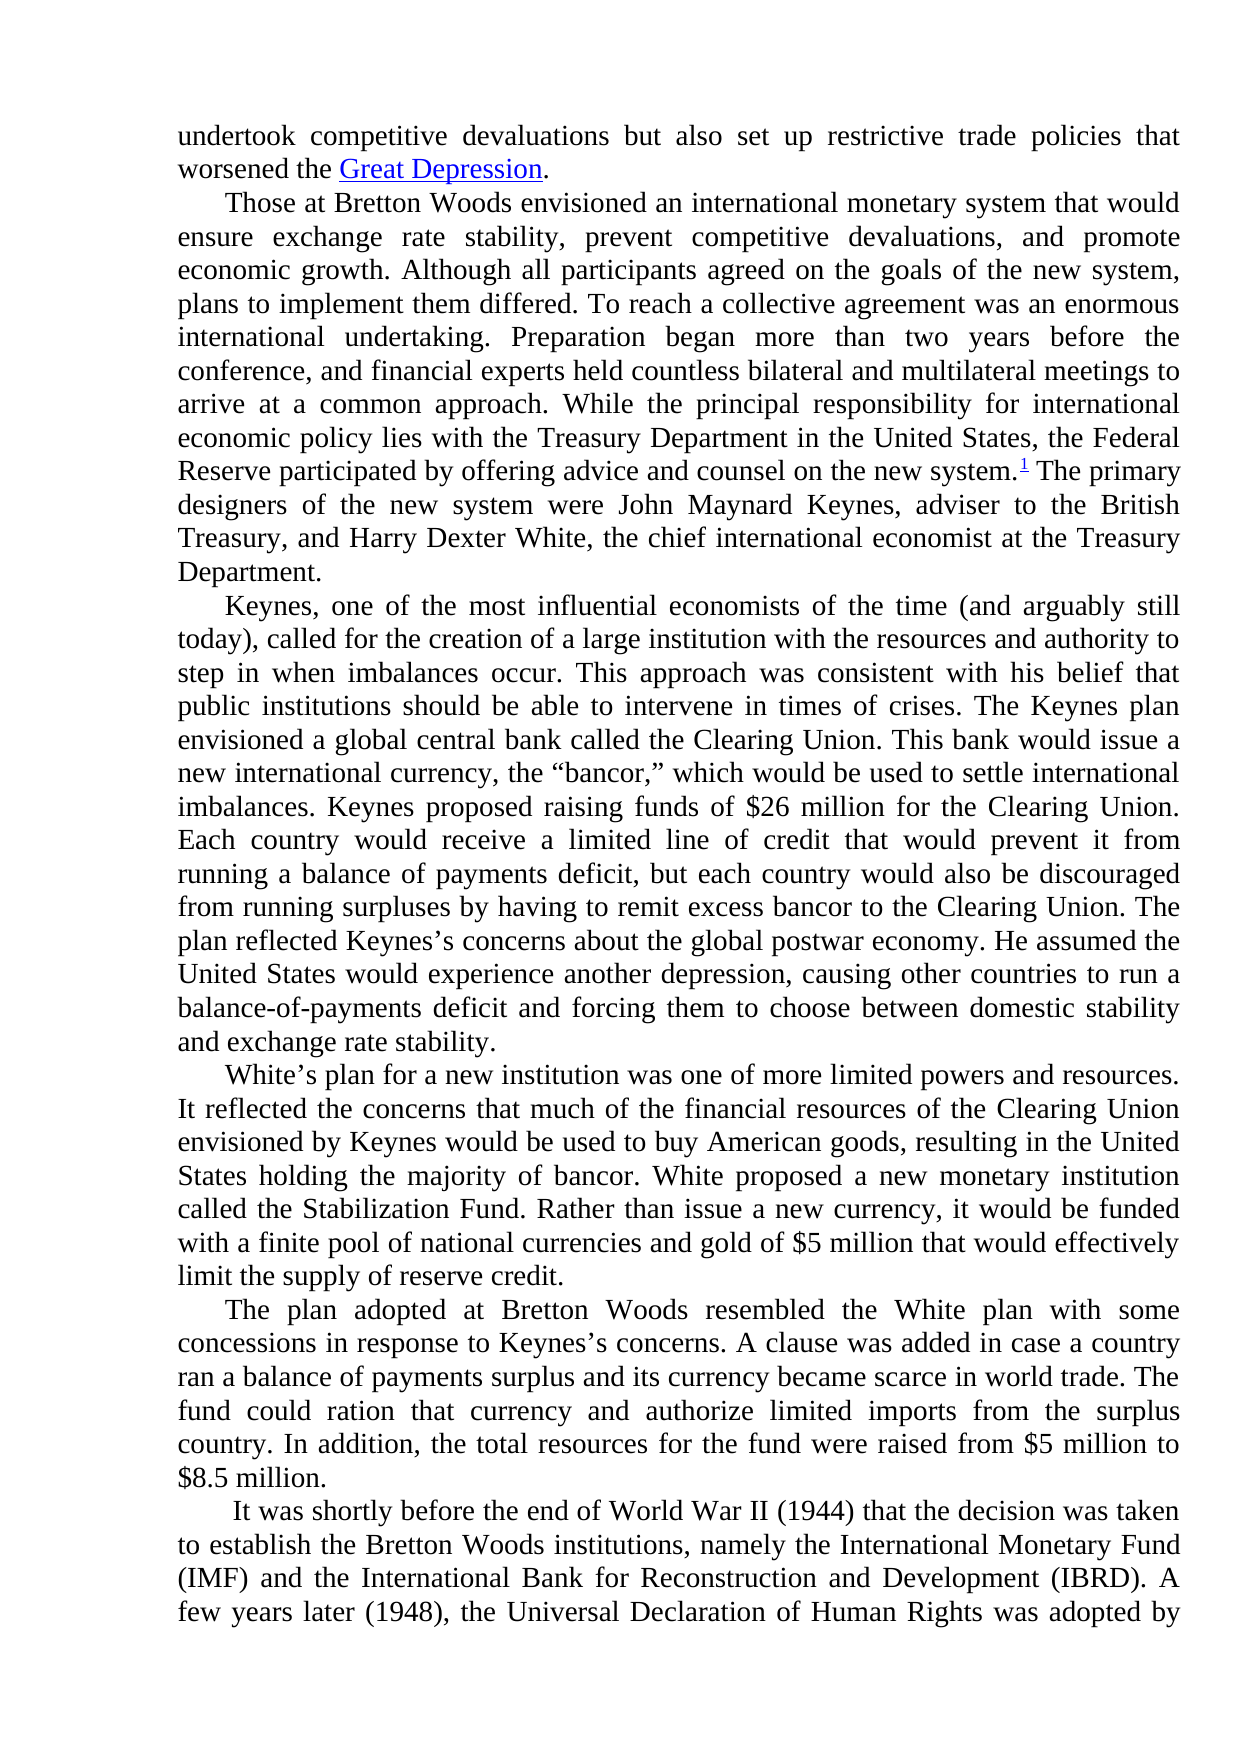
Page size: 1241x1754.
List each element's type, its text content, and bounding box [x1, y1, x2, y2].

text White’s plan for a new institution was one of more limited powers and resources. It reflected the concerns that much of the financial resources of the Clearing Union envisioned by Keynes would be used to buy American goods, resulting in the United States holding the majority of bancor. White proposed a new monetary institution called the Stabilization Fund. Rather than issue a new currency, it would be funded with a finite pool of national currencies and gold of $5 million that would effectively limit the supply of reserve credit. [177, 1057, 1181, 1292]
text Keynes, one of the most influential economists of the time (and arguably still today), called for the creation of a large institution with the resources and authority to step in when imbalances occur. This approach was consistent with his belief that public institutions should be able to intervene in times of crises. The Keynes plan envisioned a global central bank called the Clearing Union. This bank would issue a new international currency, the “bancor,” which would be used to settle international imbalances. Keynes proposed raising funds of $26 million for the Clearing Union. Each country would receive a limited line of credit that would prevent it from running a balance of payments deficit, but each country would also be discouraged from running surpluses by having to remit excess bancor to the Clearing Union. The plan reflected Keynes’s concerns about the global postwar economy. He assumed the United States would experience another depression, causing other countries to run a balance-of-payments deficit and forcing them to choose between domestic stability and exchange rate stability. [177, 588, 1181, 1057]
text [177, 118, 1181, 185]
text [177, 1493, 1181, 1627]
text The plan adopted at Bretton Woods resembled the White plan with some concessions in response to Keynes’s concerns. A clause was added in case a country ran a balance of payments surplus and its currency became scarce in world trade. The fund could ration that currency and authorize limited imports from the surplus country. In addition, the total resources for the fund were raised from $5 million to $8.5 million. [177, 1292, 1181, 1493]
text Those at Bretton Woods envisioned an international monetary system that would ensure exchange rate stability, prevent competitive devaluations, and promote economic growth. Although all participants agreed on the goals of the new system, plans to implement them differed. To reach a collective agreement was an enormous international undertaking. Preparation began more than two years before the conference, and financial experts held countless bilateral and multilateral meetings to arrive at a common approach. While the principal responsibility for international economic policy lies with the Treasury Department in the United States, the Federal Reserve participated by offering advice and counsel on the new system.1 The primary designers of the new system were John Maynard Keynes, adviser to the British Treasury, and Harry Dexter White, the chief international economist at the Treasury Department. [177, 185, 1181, 588]
